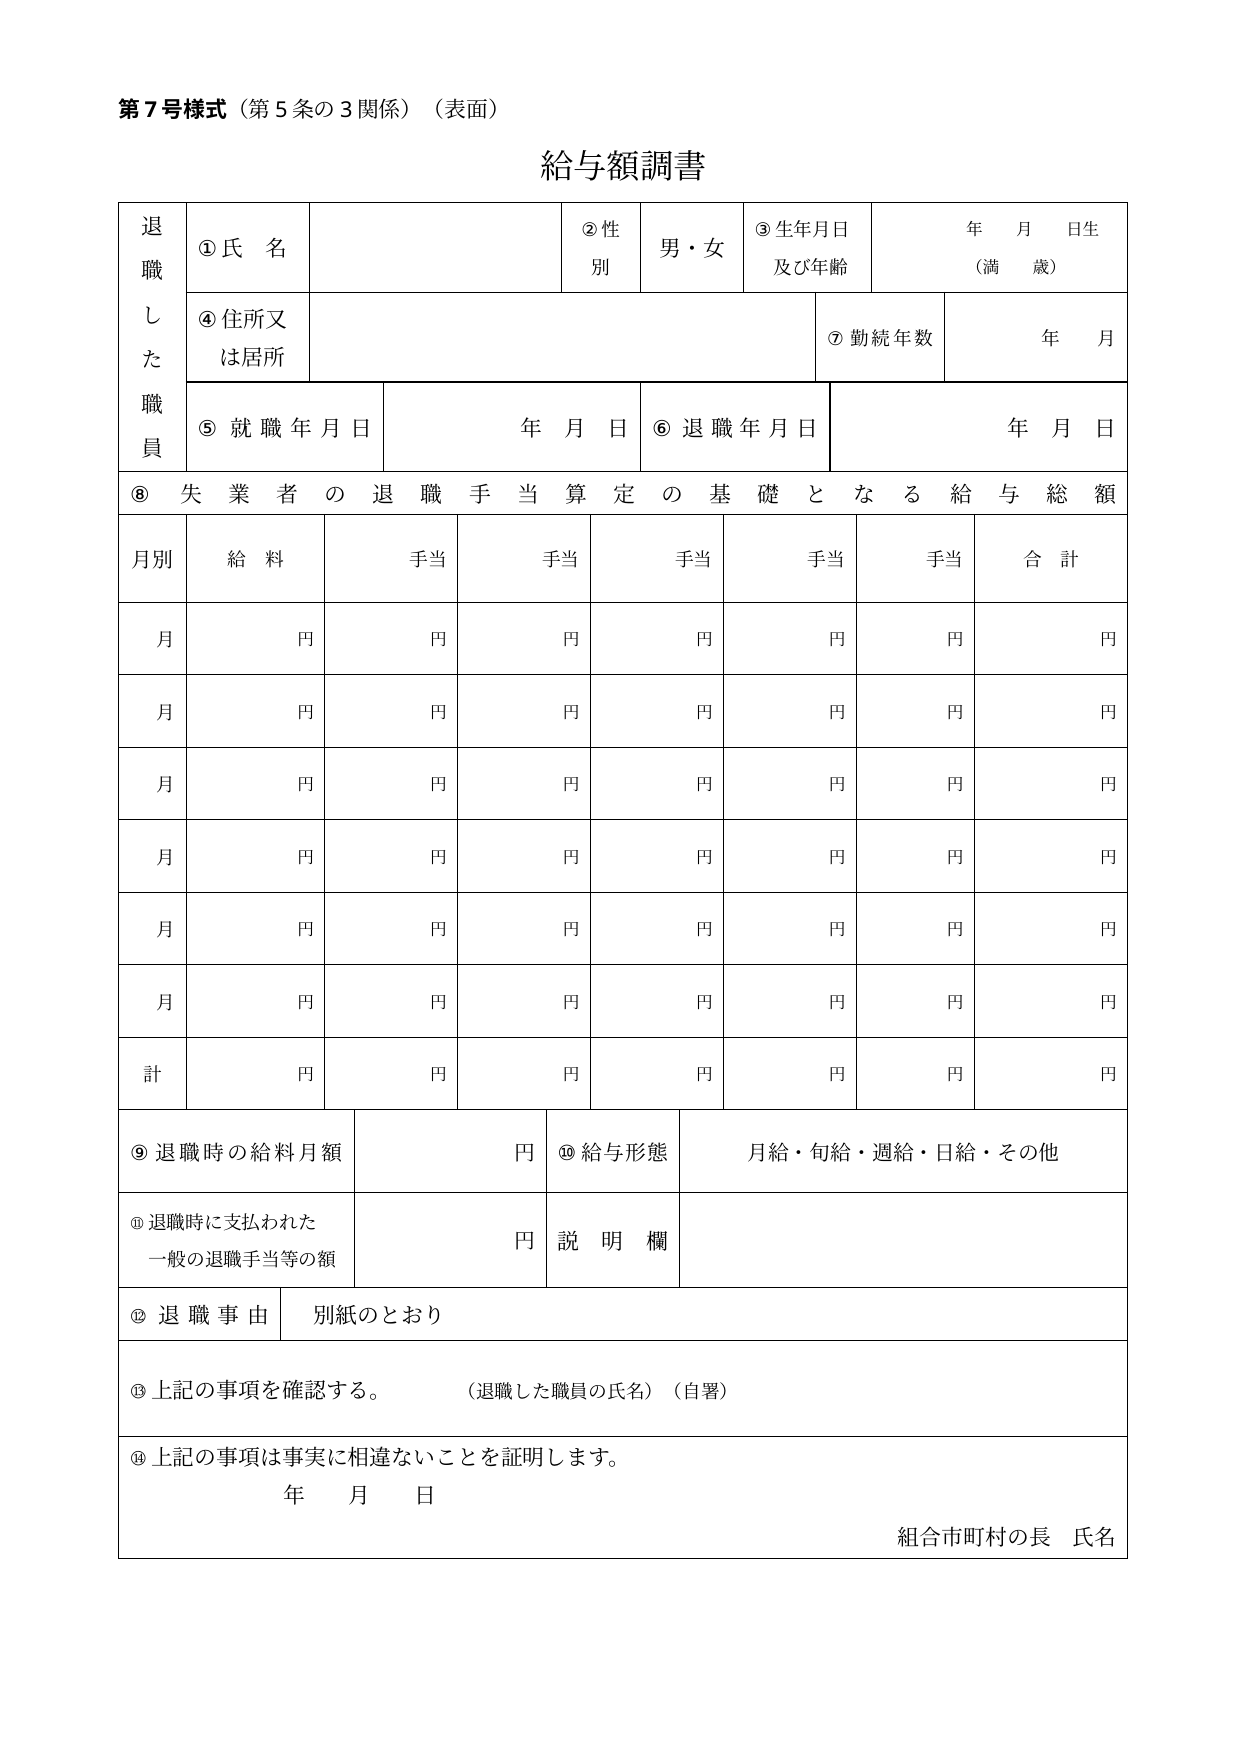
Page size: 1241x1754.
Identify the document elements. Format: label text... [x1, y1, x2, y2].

table_cell 円 [458, 965, 590, 1037]
table_cell 円 [458, 748, 590, 819]
table_cell 円 [325, 603, 457, 674]
table_cell 月 [119, 893, 186, 964]
table_cell 円 [975, 748, 1127, 819]
table_cell 年 月 日 [831, 383, 1127, 471]
table_cell [680, 1193, 1127, 1287]
table_cell 円 [724, 1038, 856, 1109]
table_cell 円 [325, 748, 457, 819]
table_cell 円 [975, 893, 1127, 964]
table_cell 円 [857, 965, 974, 1037]
table_cell 円 [591, 820, 723, 892]
table_cell 円 [187, 1038, 324, 1109]
table_cell 円 [975, 675, 1127, 747]
table_cell ⑦勤続年数 [816, 293, 944, 381]
table_cell 円 [857, 893, 974, 964]
table_cell 円 [325, 820, 457, 892]
table_cell ⑩給与形態 [547, 1110, 679, 1192]
table_cell 円 [975, 820, 1127, 892]
table_cell ④住所又 は居所 [187, 293, 309, 381]
table_cell 手当 [325, 515, 457, 602]
table_cell ⑧失業者の退職手当算定の基礎となる給与総額 [119, 472, 1127, 514]
table_cell 円 [591, 893, 723, 964]
table_cell 年 月 日 [384, 383, 640, 471]
table_cell 円 [591, 748, 723, 819]
table_cell 円 [724, 893, 856, 964]
table_cell 円 [187, 675, 324, 747]
table_header ①氏 名 [187, 203, 309, 292]
table_cell 円 [187, 748, 324, 819]
table_cell 円 [355, 1193, 546, 1287]
table_cell 給 料 [187, 515, 324, 602]
table_cell 円 [187, 965, 324, 1037]
table_cell 円 [857, 675, 974, 747]
table_cell 円 [325, 675, 457, 747]
table_cell 手当 [458, 515, 590, 602]
table_cell 円 [187, 893, 324, 964]
table_cell 円 [187, 820, 324, 892]
table_header [310, 203, 561, 292]
text 給与額調書 [118, 127, 1128, 202]
table_cell 合 計 [975, 515, 1127, 602]
table_cell 円 [187, 603, 324, 674]
table_cell 円 [724, 820, 856, 892]
table_cell 円 [975, 1038, 1127, 1109]
table_cell 月 [119, 748, 186, 819]
table_cell 円 [724, 965, 856, 1037]
table_cell ⑨退職時の給料月額 [119, 1110, 354, 1192]
table_cell ⑫退職事由 [119, 1288, 280, 1340]
table_cell 月 [119, 820, 186, 892]
table_cell 円 [325, 1038, 457, 1109]
table_cell 別紙のとおり [281, 1288, 1127, 1340]
table_cell 円 [458, 675, 590, 747]
table_cell 手当 [724, 515, 856, 602]
table_header ③生年月日 及び年齢 [744, 203, 871, 292]
table_header 退職した職員 [119, 203, 186, 471]
table_cell 月給・旬給・週給・日給・その他 [680, 1110, 1127, 1192]
table_cell [310, 293, 815, 381]
table_cell 円 [591, 603, 723, 674]
table_cell 円 [591, 965, 723, 1037]
table_cell 円 [458, 603, 590, 674]
table_cell 円 [355, 1110, 546, 1192]
table_cell 円 [591, 1038, 723, 1109]
table_cell 月別 [119, 515, 186, 602]
table_cell 円 [724, 748, 856, 819]
table_cell 円 [458, 893, 590, 964]
table_cell 円 [591, 675, 723, 747]
table_cell 円 [325, 965, 457, 1037]
table_cell ⑭上記の事項は事実に相違ないことを証明します。 年 月 日 組合市町村の長 氏名 [119, 1437, 1127, 1558]
table_cell 円 [857, 748, 974, 819]
table_cell 説明欄 [547, 1193, 679, 1287]
table_cell 円 [458, 820, 590, 892]
table_cell 円 [458, 1038, 590, 1109]
table_cell ⑬上記の事項を確認する。 （退職した職員の氏名）（自署） [119, 1341, 1127, 1436]
table_cell ⑥退職年月日 [641, 383, 829, 471]
table_cell 円 [857, 820, 974, 892]
table_cell ⑤就職年月日 [187, 383, 383, 471]
table_cell 月 [119, 675, 186, 747]
table_cell 円 [724, 603, 856, 674]
table_cell 円 [975, 965, 1127, 1037]
table_cell 手当 [591, 515, 723, 602]
table_header ②性別 [562, 203, 640, 292]
table_cell 年 月 [945, 293, 1127, 381]
table_cell 手当 [857, 515, 974, 602]
table_cell 円 [857, 603, 974, 674]
table_header 年 月 日生 （満 歳） [872, 203, 1127, 292]
table_cell 円 [975, 603, 1127, 674]
table_cell 計 [119, 1038, 186, 1109]
table_cell ⑪退職時に支払われた 一般の退職手当等の額 [119, 1193, 354, 1287]
table_cell 月 [119, 965, 186, 1037]
table_header 男・女 [641, 203, 743, 292]
text 第7号様式（第5条の3関係）（表面） [118, 89, 1128, 127]
table_cell 月 [119, 603, 186, 674]
table_cell 円 [325, 893, 457, 964]
table_cell 円 [724, 675, 856, 747]
table_cell 円 [857, 1038, 974, 1109]
